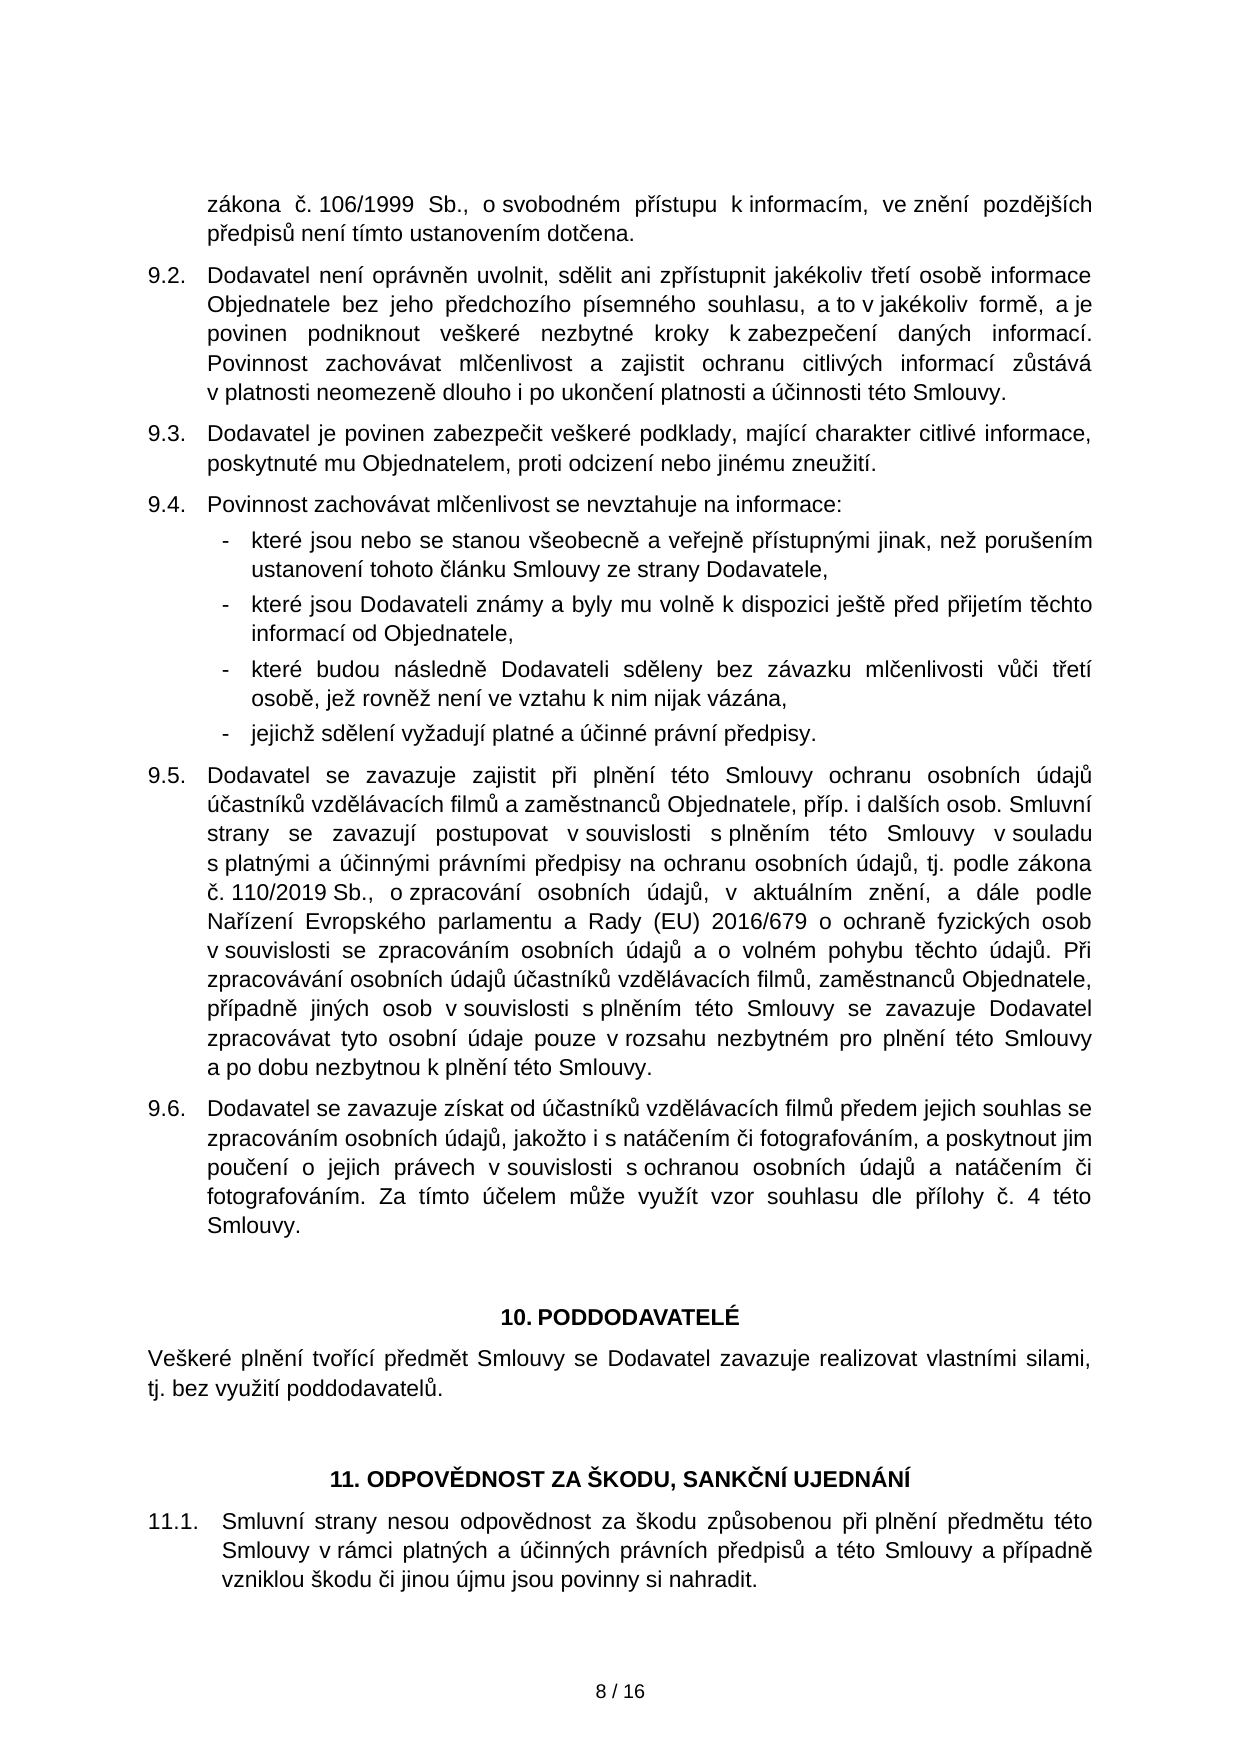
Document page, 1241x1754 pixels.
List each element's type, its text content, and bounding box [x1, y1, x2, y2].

list Dodavatel je povinen zabezpečit veškeré podklady, mající charakter citlivé informace, poskytnuté mu Objednatelem, proti odcizení nebo jinému zneužití. [148, 418, 1092, 476]
list Veškeré plnění tvořící předmět Smlouvy se Dodavatel zavazuje realizovat vlastními silami, tj. bez využití poddodavatelů. [148, 1343, 1092, 1401]
list Dodavatel se zavazuje získat od účastníků vzdělávacích filmů předem jejich souhlas se zpracováním osobních údajů, jakožto i s natáčením či fotografováním, a poskytnout jim poučení o jejich právech v souvislosti s ochranou osobních údajů a natáčením či fotografováním. Za tímto účelem může využít vzor souhlasu dle přílohy č. 4 této Smlouvy. [148, 1093, 1092, 1238]
subtitle Odpovědnost za škodu, sankční ujednání [148, 1463, 1092, 1493]
list jejichž sdělení vyžadují platné a účinné právní předpisy. [222, 718, 1092, 747]
list Smluvní strany nesou odpovědnost za škodu způsobenou při plnění předmětu této Smlouvy v rámci platných a účinných právních předpisů a této Smlouvy a případně vzniklou škodu či jinou újmu jsou povinny si nahradit. [148, 1505, 1092, 1593]
list které budou následně Dodavateli sděleny bez závazku mlčenlivosti vůči třetí osobě, jež rovněž není ve vztahu k nim nijak vázána, [222, 653, 1092, 711]
list které jsou nebo se stanou všeobecně a veřejně přístupnými jinak, než porušením ustanovení tohoto článku Smlouvy ze strany Dodavatele, [222, 524, 1092, 582]
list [148, 188, 1092, 247]
list Dodavatel není oprávněn uvolnit, sdělit ani zpřístupnit jakékoliv třetí osobě informace Objednatele bez jeho předchozího písemného souhlasu, a to v jakékoliv formě, a je povinen podniknout veškeré nezbytné kroky k zabezpečení daných informací. Povinnost zachovávat mlčenlivost a zajistit ochranu citlivých informací zůstává v platnosti neomezeně dlouho i po ukončení platnosti a účinnosti této Smlouvy. [148, 259, 1092, 405]
subtitle Poddodavatelé [148, 1301, 1092, 1330]
list Povinnost zachovávat mlčenlivost se nevztahuje na informace: [148, 488, 1092, 518]
list které jsou Dodavateli známy a byly mu volně k dispozici ještě před přijetím těchto informací od Objednatele, [222, 588, 1092, 647]
list Dodavatel se zavazuje zajistit při plnění této Smlouvy ochranu osobních údajů účastníků vzdělávacích filmů a zaměstnanců Objednatele, příp. i dalších osob. Smluvní strany se zavazují postupovat v souvislosti s plněním této Smlouvy v souladu s platnými a účinnými právními předpisy na ochranu osobních údajů, tj. podle zákona č. 110/2019 Sb., o zpracování osobních údajů, v aktuálním znění, a dále podle Nařízení Evropského parlamentu a Rady (EU) 2016/679 o ochraně fyzických osob v souvislosti se zpracováním osobních údajů a o volném pohybu těchto údajů. Při zpracovávání osobních údajů účastníků vzdělávacích filmů, zaměstnanců Objednatele, případně jiných osob v souvislosti s plněním této Smlouvy se zavazuje Dodavatel zpracovávat tyto osobní údaje pouze v rozsahu nezbytném pro plnění této Smlouvy a po dobu nezbytnou k plnění této Smlouvy. [148, 759, 1092, 1080]
